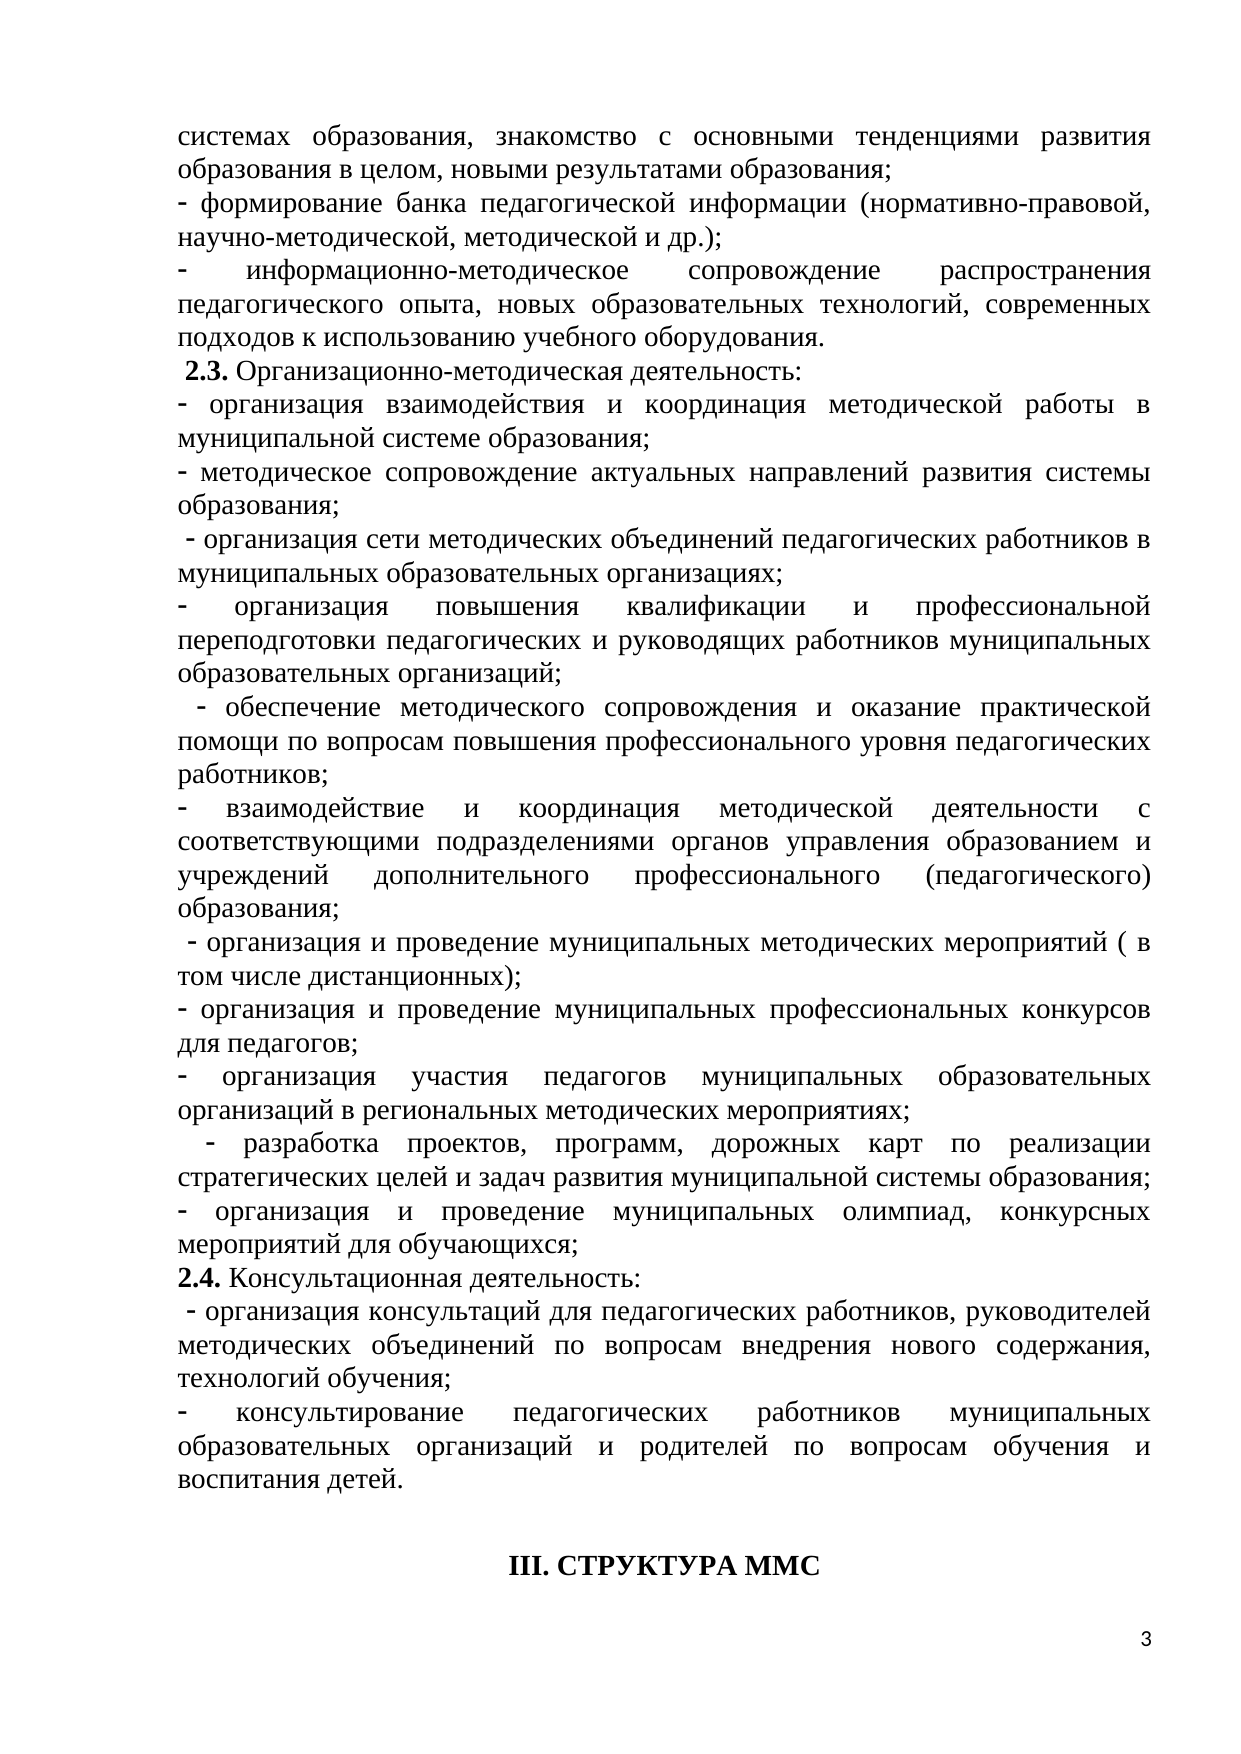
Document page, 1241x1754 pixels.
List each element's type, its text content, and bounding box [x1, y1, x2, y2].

text разработка проектов, программ, дорожных карт по реализации стратегических целей и задач развития муниципальной системы образования; организация и проведение муниципальных олимпиад, конкурсных мероприятий для обучающихся; [177, 1126, 1152, 1260]
text III. СТРУКТУРА ММС [177, 1548, 1152, 1581]
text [177, 118, 1152, 185]
text формирование банка педагогической информации (нормативно-правовой, научно-методической, методической и др.); [177, 185, 1152, 252]
text методическое сопровождение актуальных направлений развития системы образования; [177, 454, 1152, 521]
text обеспечение методического сопровождения и оказание практической помощи по вопросам повышения профессионального уровня педагогических работников; [177, 689, 1152, 790]
text организация взаимодействия и координация методической работы в муниципальной системе образования; [177, 387, 1152, 454]
text организация и проведение муниципальных профессиональных конкурсов для педагогов; [177, 991, 1152, 1058]
text организация сети методических объединений педагогических работников в муниципальных образовательных организациях; [177, 521, 1152, 588]
text консультирование педагогических работников муниципальных образовательных организаций и родителей по вопросам обучения и воспитания детей. [177, 1394, 1152, 1495]
text организация консультаций для педагогических работников, руководителей методических объединений по вопросам внедрения нового содержания, технологий обучения; [177, 1293, 1152, 1394]
text взаимодействие и координация методической деятельности с соответствующими подразделениями органов управления образованием и учреждений дополнительного профессионального (педагогического) образования; [177, 790, 1152, 924]
text 2.4. Консультационная деятельность: [177, 1260, 1152, 1293]
text информационно-методическое сопровождение распространения педагогического опыта, новых образовательных технологий, современных подходов к использованию учебного оборудования. [177, 252, 1152, 353]
text организация участия педагогов муниципальных образовательных организаций в региональных методических мероприятиях; [177, 1058, 1152, 1126]
text организация и проведение муниципальных методических мероприятий ( в том числе дистанционных); [177, 924, 1152, 991]
text организация повышения квалификации и профессиональной переподготовки педагогических и руководящих работников муниципальных образовательных организаций; [177, 588, 1152, 689]
text 2.3. Организационно-методическая деятельность: [177, 353, 1152, 387]
